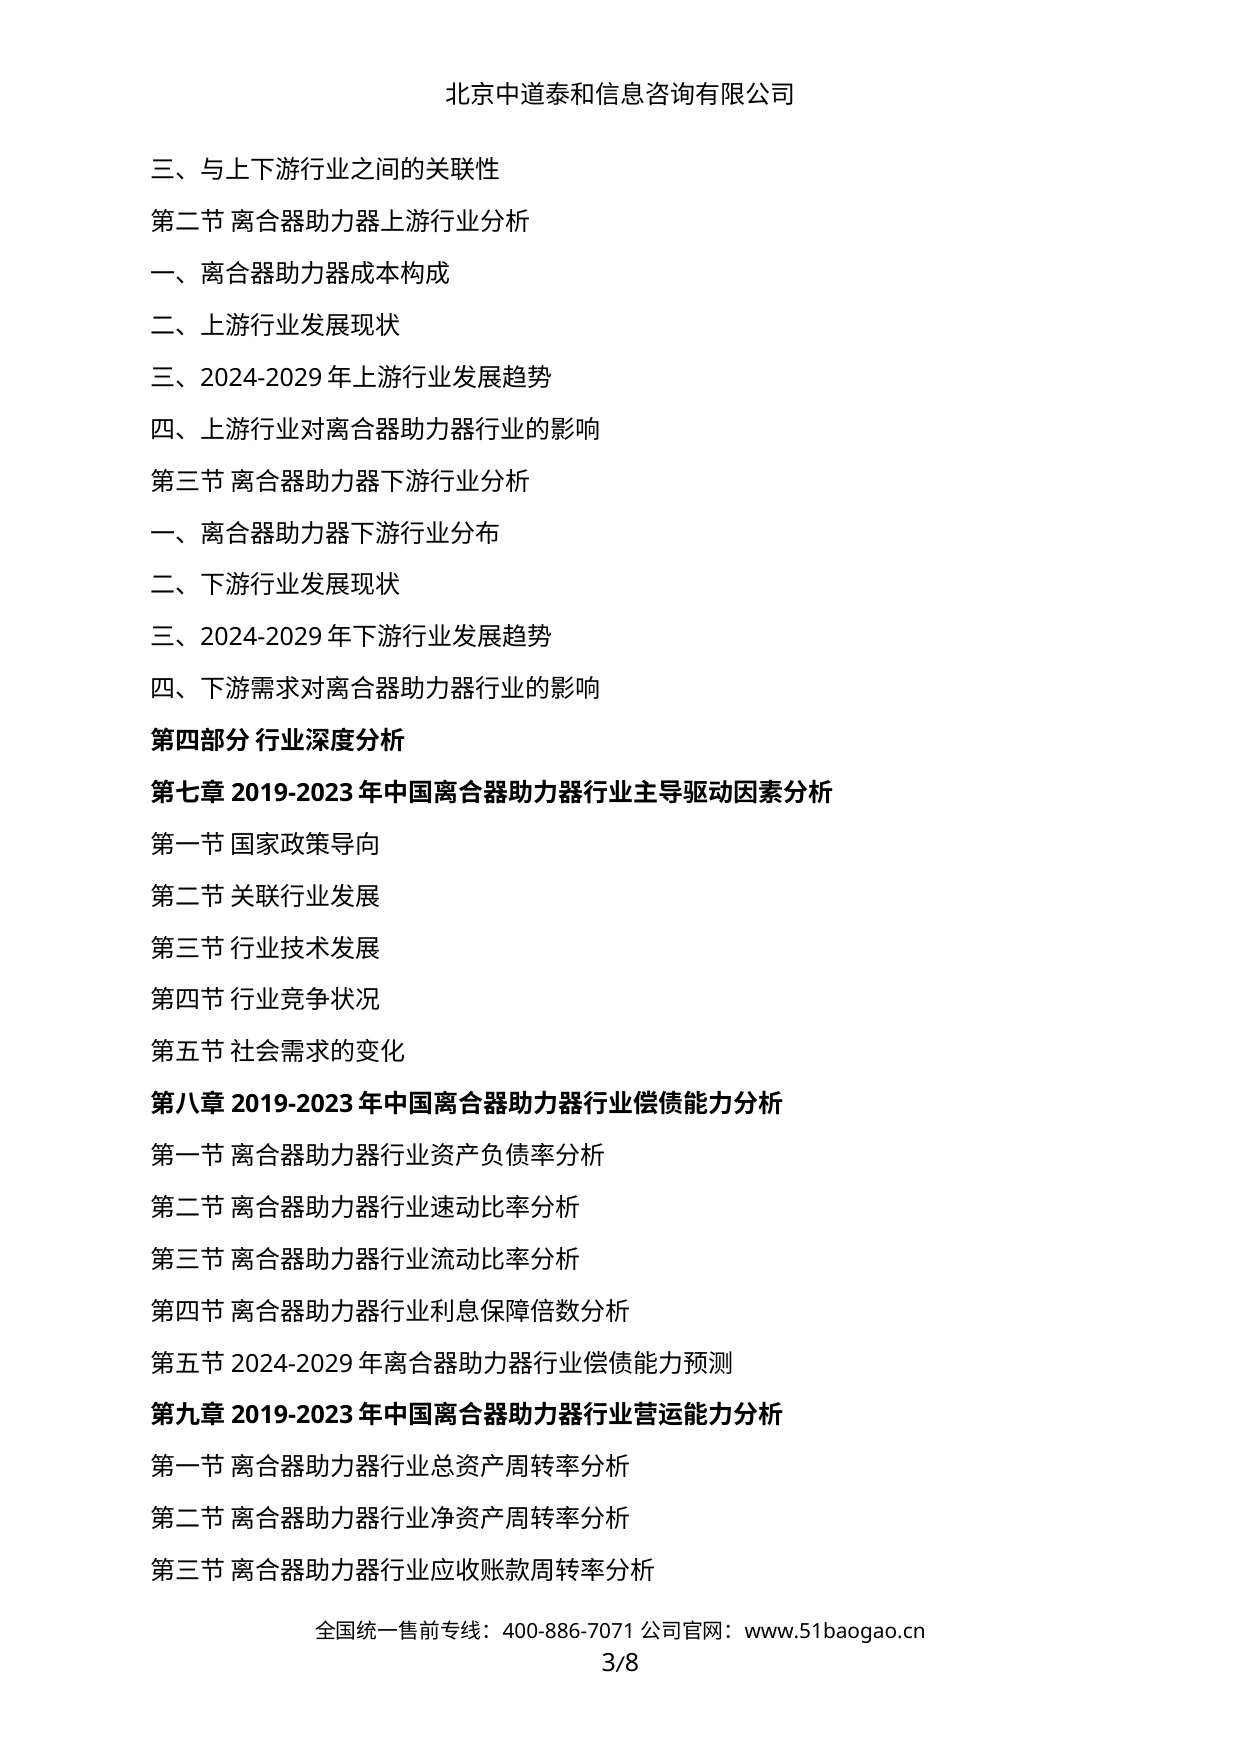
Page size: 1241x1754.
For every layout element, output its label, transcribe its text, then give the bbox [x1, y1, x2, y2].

text 第四节 离合器助力器行业利息保障倍数分析 [150, 1291, 1090, 1327]
text 第二节 离合器助力器行业净资产周转率分析 [150, 1499, 1090, 1535]
text 第九章 2019-2023年中国离合器助力器行业营运能力分析 [150, 1395, 1090, 1431]
text 四、下游需求对离合器助力器行业的影响 [150, 669, 1090, 705]
text 第三节 离合器助力器行业应收账款周转率分析 [150, 1551, 1090, 1587]
text 第四部分 行业深度分析 [150, 721, 1090, 757]
text 第一节 离合器助力器行业总资产周转率分析 [150, 1447, 1090, 1483]
text 第三节 行业技术发展 [150, 928, 1090, 964]
text 第八章 2019-2023年中国离合器助力器行业偿债能力分析 [150, 1084, 1090, 1120]
text 三、2024-2029年下游行业发展趋势 [150, 617, 1090, 653]
text 二、上游行业发展现状 [150, 306, 1090, 342]
text 二、下游行业发展现状 [150, 565, 1090, 601]
text 第二节 离合器助力器上游行业分析 [150, 202, 1090, 238]
text 第七章 2019-2023年中国离合器助力器行业主导驱动因素分析 [150, 772, 1090, 809]
text 第三节 离合器助力器下游行业分析 [150, 461, 1090, 497]
text 一、离合器助力器下游行业分布 [150, 513, 1090, 549]
text 三、2024-2029年上游行业发展趋势 [150, 357, 1090, 394]
text 第二节 离合器助力器行业速动比率分析 [150, 1187, 1090, 1224]
text 第一节 离合器助力器行业资产负债率分析 [150, 1136, 1090, 1172]
text 四、上游行业对离合器助力器行业的影响 [150, 409, 1090, 446]
text 三、与上下游行业之间的关联性 [150, 150, 1090, 186]
text 第五节 2024-2029年离合器助力器行业偿债能力预测 [150, 1343, 1090, 1379]
text 第四节 行业竞争状况 [150, 980, 1090, 1016]
text 一、离合器助力器成本构成 [150, 254, 1090, 290]
text 第一节 国家政策导向 [150, 824, 1090, 861]
text 第五节 社会需求的变化 [150, 1032, 1090, 1068]
text 第三节 离合器助力器行业流动比率分析 [150, 1239, 1090, 1276]
text 第二节 关联行业发展 [150, 876, 1090, 912]
